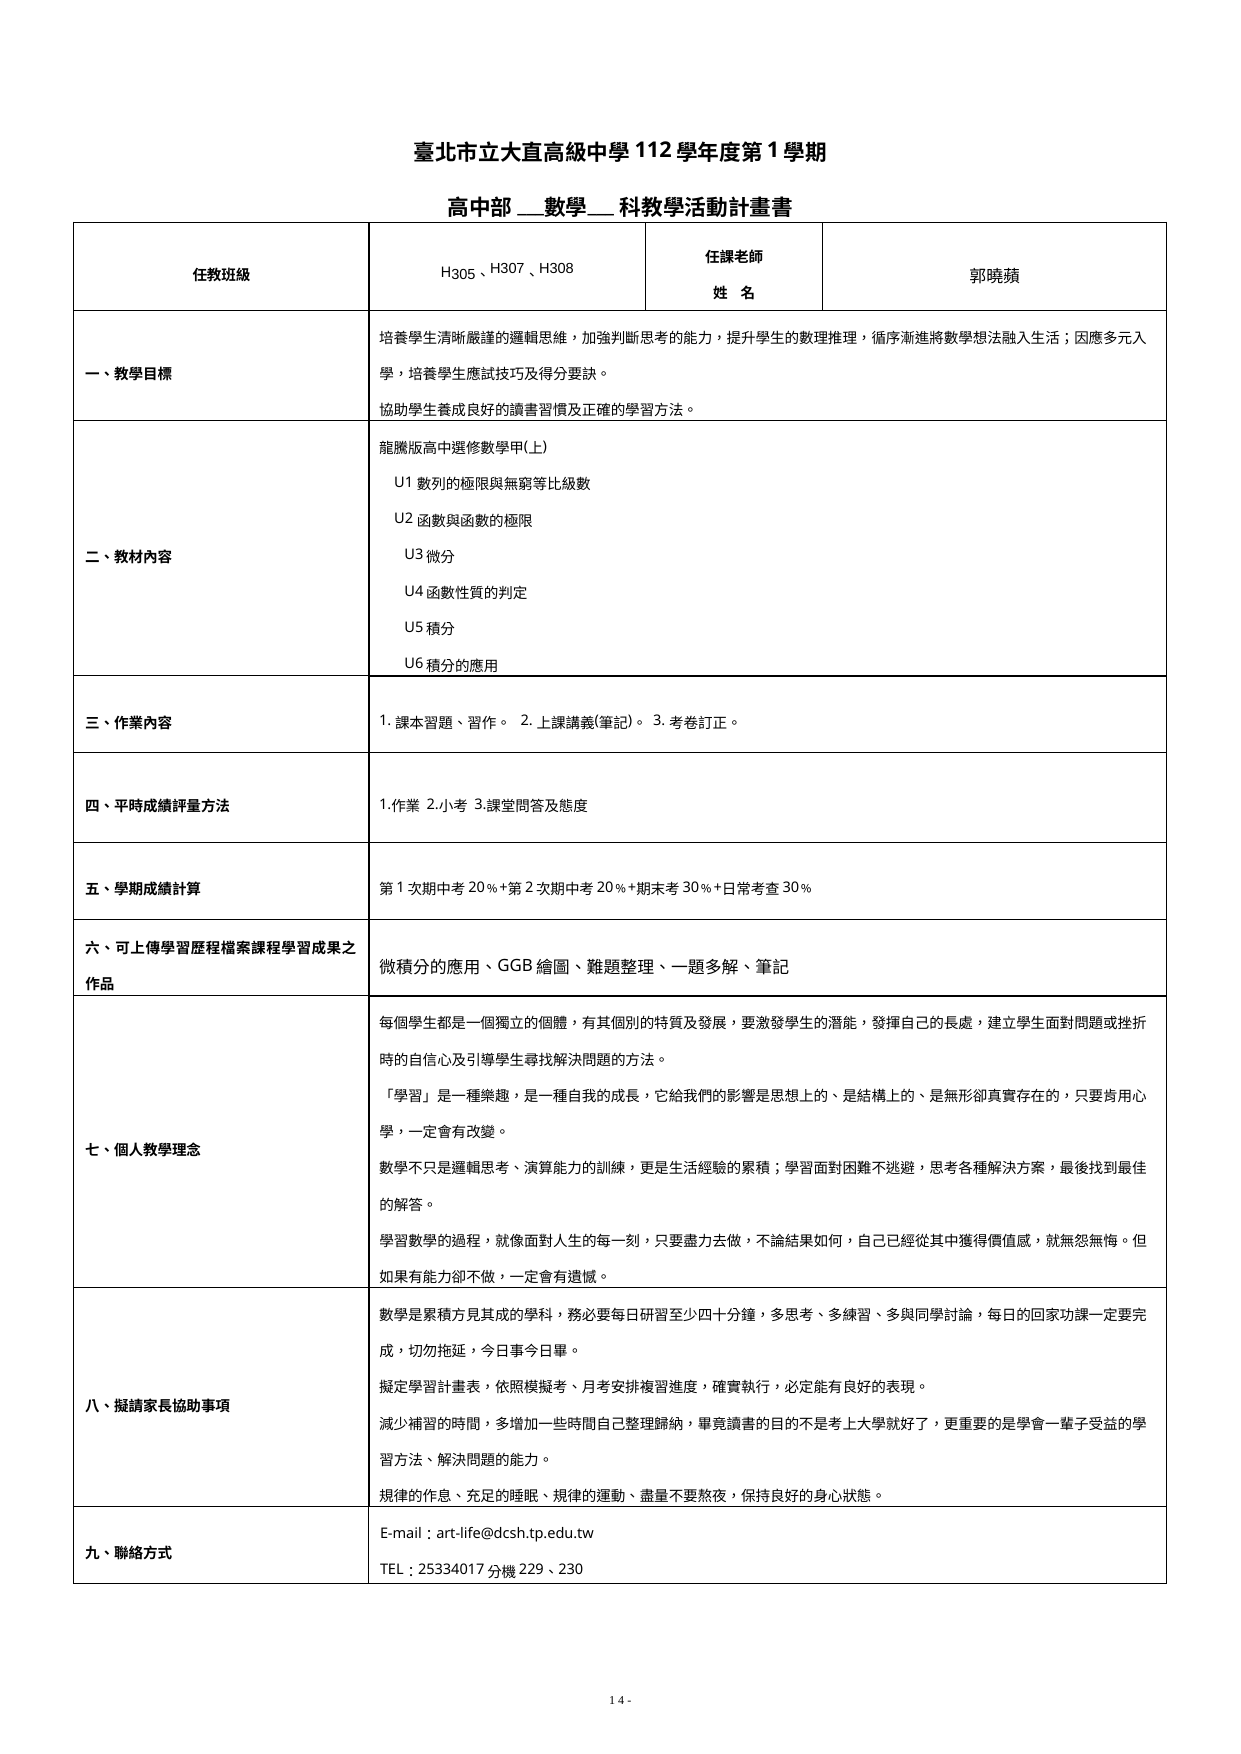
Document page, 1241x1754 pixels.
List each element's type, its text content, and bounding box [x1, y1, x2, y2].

table_cell 三、作業內容 [74, 676, 368, 752]
table_header 郭曉蘋 [823, 223, 1166, 309]
text 高中部 ___數學___ 科教學活動計畫書 [29, 167, 1211, 222]
table_cell 九、聯絡方式 [74, 1507, 368, 1583]
table_cell E-mail：art-life@dcsh.tp.edu.tw TEL：25334017分機229、230 [369, 1507, 1166, 1583]
table_cell 八、擬請家長協助事項 [74, 1288, 368, 1506]
table_cell 龍騰版高中選修數學甲(上) U1 數列的極限與無窮等比級數 U2 函數與函數的極限 U3微分 U4函數性質的判定 U5積分 U6積分的應用 [370, 421, 1166, 675]
table_cell 每個學生都是一個獨立的個體，有其個別的特質及發展，要激發學生的潛能，發揮自己的長處，建立學生面對問題或挫折時的自信心及引導學生尋找解決問題的方法。 「學習」是一種樂趣，是一種自我的成長，它給我們的影響是思想上的、是結構上的、是無形卻真實存在的，只要肯用心學，一定會有改變。 數學不只是邏輯思考、演算能力的訓練，更是生活經驗的累積；學習面對困難不逃避，思考各種解決方案，最後找到最佳的解答。 學習數學的過程，就像面對人生的每一刻，只要盡力去做，不論結果如何，自己已經從其中獲得價值感，就無怨無悔。但如果有能力卻不做，一定會有遺憾。 [370, 997, 1166, 1287]
table_cell 四、平時成績評量方法 [74, 753, 368, 842]
table_cell 數學是累積方見其成的學科，務必要每日研習至少四十分鐘，多思考、多練習、多與同學討論，每日的回家功課一定要完成，切勿拖延，今日事今日畢。 擬定學習計畫表，依照模擬考、月考安排複習進度，確實執行，必定能有良好的表現。 減少補習的時間，多增加一些時間自己整理歸納，畢竟讀書的目的不是考上大學就好了，更重要的是學會一輩子受益的學習方法、解決問題的能力。 規律的作息、充足的睡眠、規律的運動、盡量不要熬夜，保持良好的身心狀態。 [370, 1288, 1166, 1506]
table_header 任課老師 姓 名 [646, 223, 822, 309]
table_cell 1. 課本習題、習作。 2. 上課講義(筆記)。 3. 考卷訂正。 [370, 677, 1166, 752]
table_cell 第1次期中考20﹪+第2次期中考20﹪+期末考30﹪+日常考查30﹪ [370, 843, 1166, 918]
table_cell 六、可上傳學習歷程檔案課程學習成果之作品 [74, 920, 368, 995]
text 臺北市立大直高級中學112學年度第1學期 [29, 113, 1211, 167]
table_header H305、H307、H308 [370, 223, 645, 309]
table_cell 培養學生清晰嚴謹的邏輯思維，加強判斷思考的能力，提升學生的數理推理，循序漸進將數學想法融入生活；因應多元入學，培養學生應試技巧及得分要訣。 協助學生養成良好的讀書習慣及正確的學習方法。 [370, 311, 1166, 420]
table_cell 一、教學目標 [74, 311, 368, 420]
table_cell 五、學期成績計算 [74, 843, 368, 918]
table_header 任教班級 [74, 223, 368, 309]
table_cell 七、個人教學理念 [74, 996, 368, 1287]
table_cell 二、教材內容 [74, 421, 368, 675]
table_cell 微積分的應用、GGB繪圖、難題整理、一題多解、筆記 [370, 920, 1166, 995]
table_cell 1.作業 2.小考 3.課堂問答及態度 [370, 753, 1166, 842]
